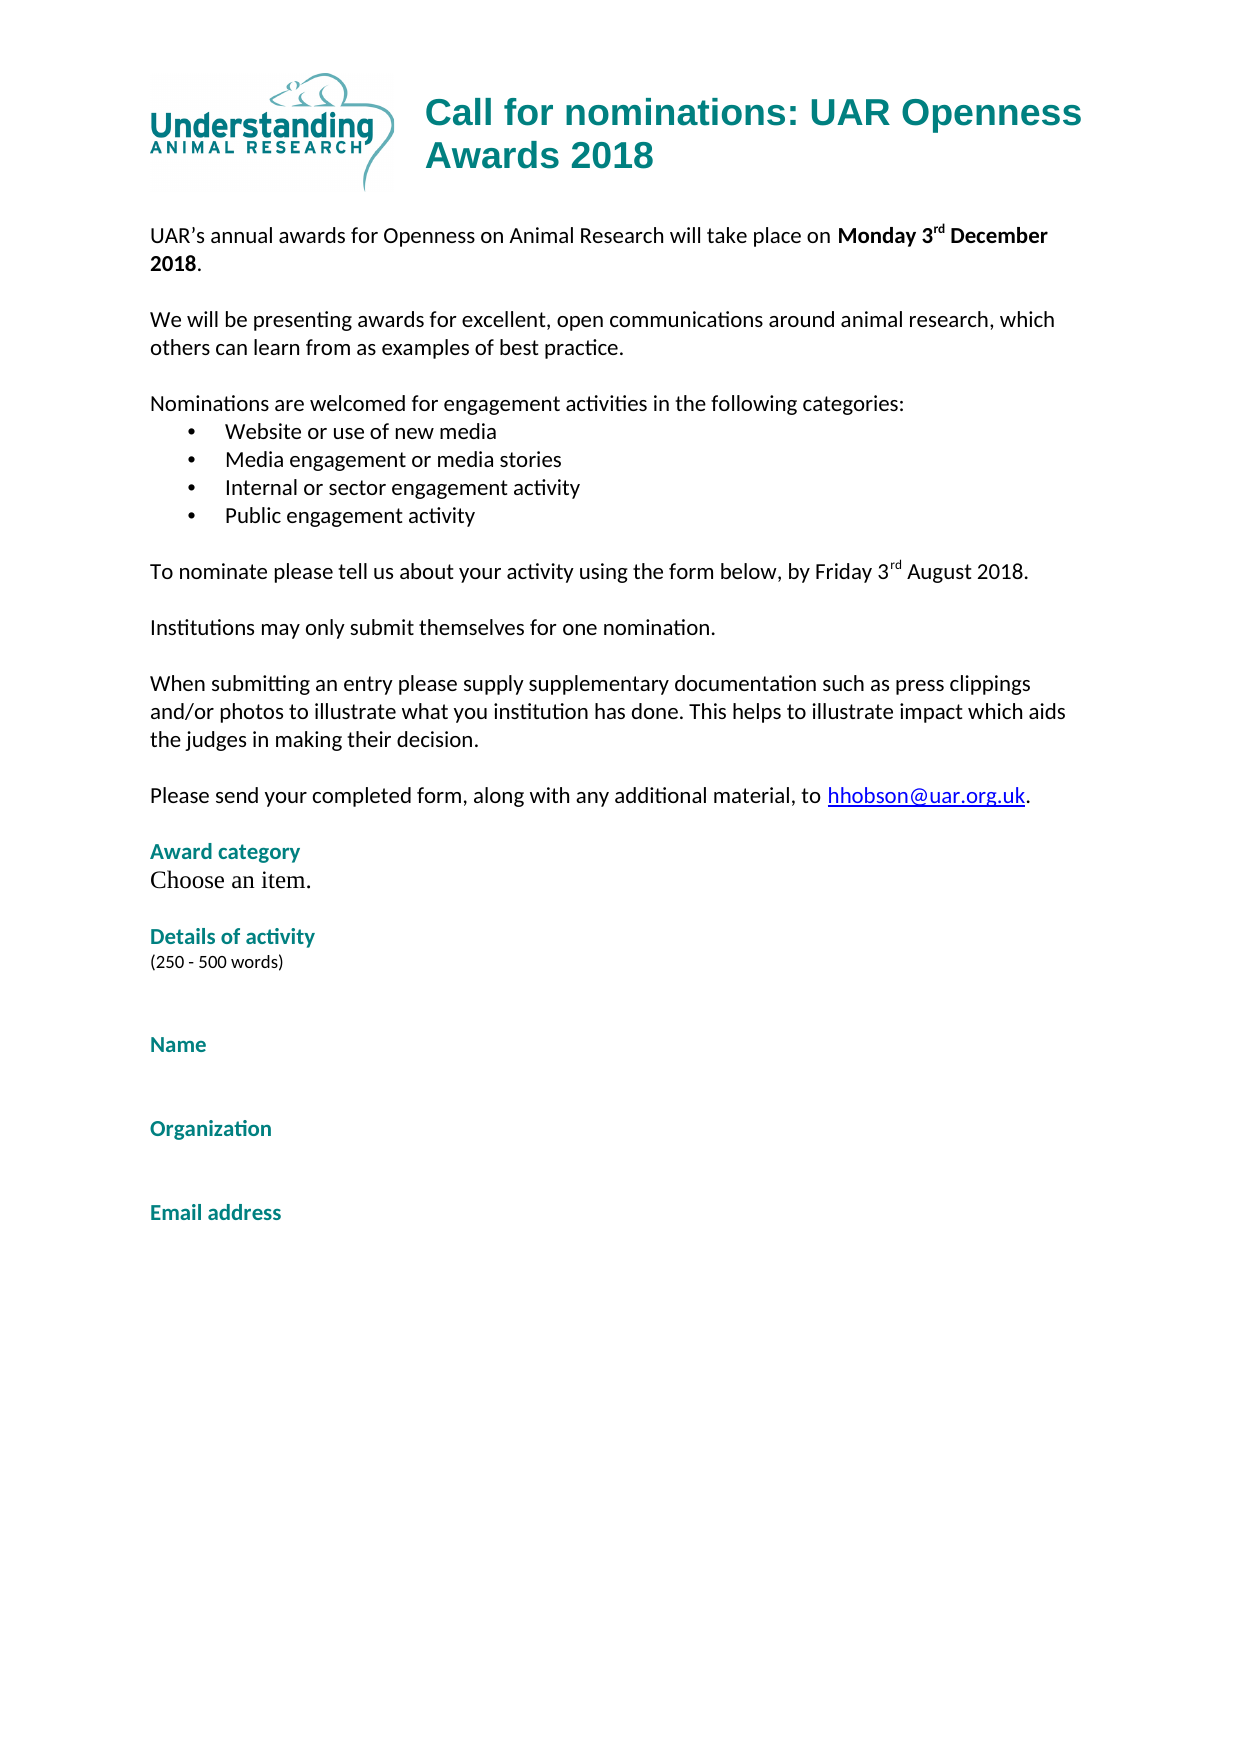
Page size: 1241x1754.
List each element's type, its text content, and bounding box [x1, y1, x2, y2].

list Media engagement or media stories [187, 445, 1090, 473]
text We will be presenting awards for excellent, open communications around animal research, which others can learn from as examples of best practice. [150, 305, 1090, 361]
subtitle Email address [150, 1198, 1090, 1226]
picture [150, 73, 395, 192]
subtitle Organization [150, 1114, 1090, 1142]
text Institutions may only submit themselves for one nomination. [150, 613, 1090, 641]
list Public engagement activity [187, 501, 1090, 529]
text Details of activity [150, 922, 1090, 950]
text When submitting an entry please supply supplementary documentation such as press clippings and/or photos to illustrate what you institution has done. This helps to illustrate impact which aids the judges in making their decision. [150, 669, 1090, 753]
text To nominate please tell us about your activity using the form below, by Friday 3rd August 2018. [150, 557, 1090, 585]
subtitle Name [150, 1030, 1090, 1058]
list Internal or sector engagement activity [187, 473, 1090, 501]
text (250 - 500 words) [150, 950, 1090, 973]
text Award category [150, 837, 1090, 865]
text UAR’s annual awards for Openness on Animal Research will take place on Monday 3rd December 2018. [150, 221, 1090, 277]
list Website or use of new media [187, 417, 1090, 445]
text Nominations are welcomed for engagement activities in the following categories: [150, 389, 1090, 417]
text Please send your completed form, along with any additional material, to hhobson@uar.org.uk. [150, 781, 1090, 809]
